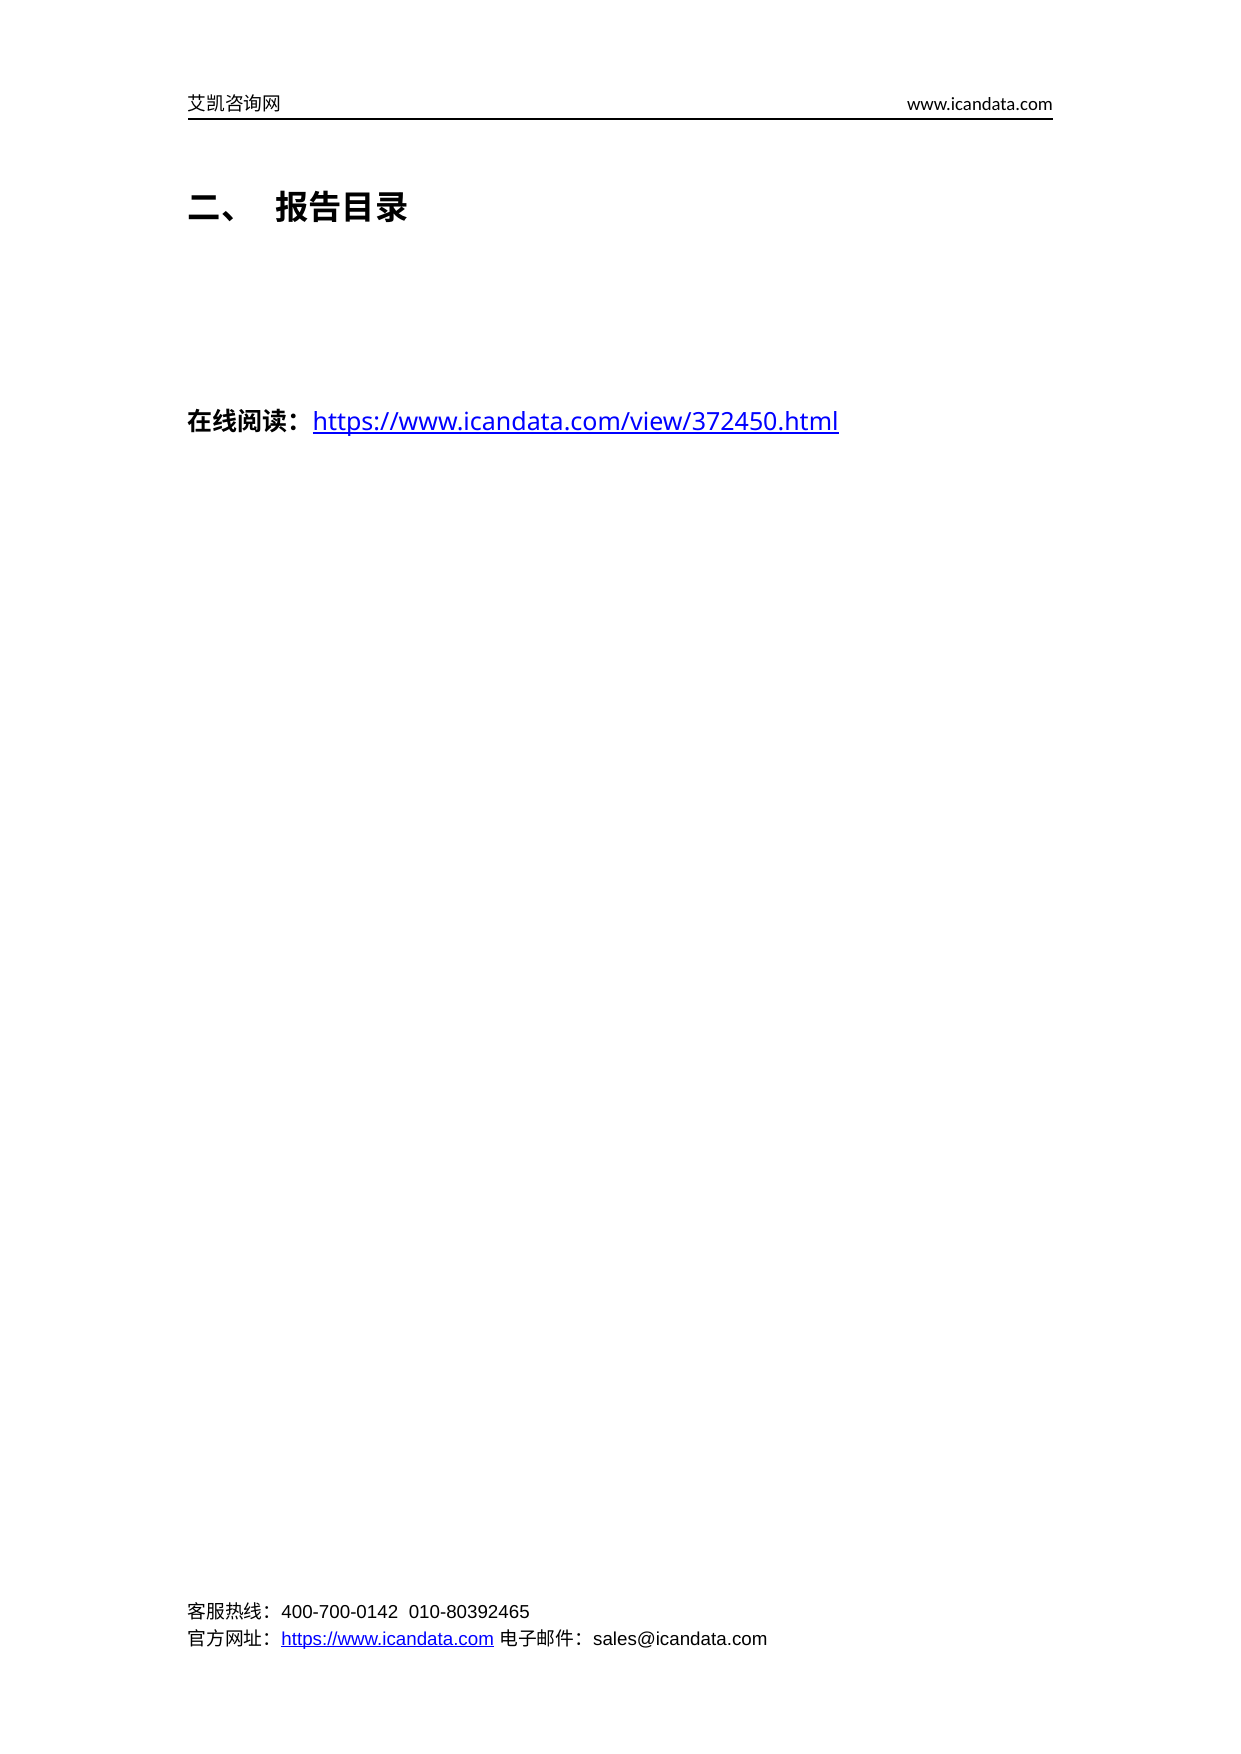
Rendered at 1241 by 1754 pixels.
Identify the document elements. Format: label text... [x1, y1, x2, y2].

text 在线阅读：https://www.icandata.com/view/372450.html [187, 387, 1053, 452]
subtitle 报告目录 [187, 172, 1053, 237]
